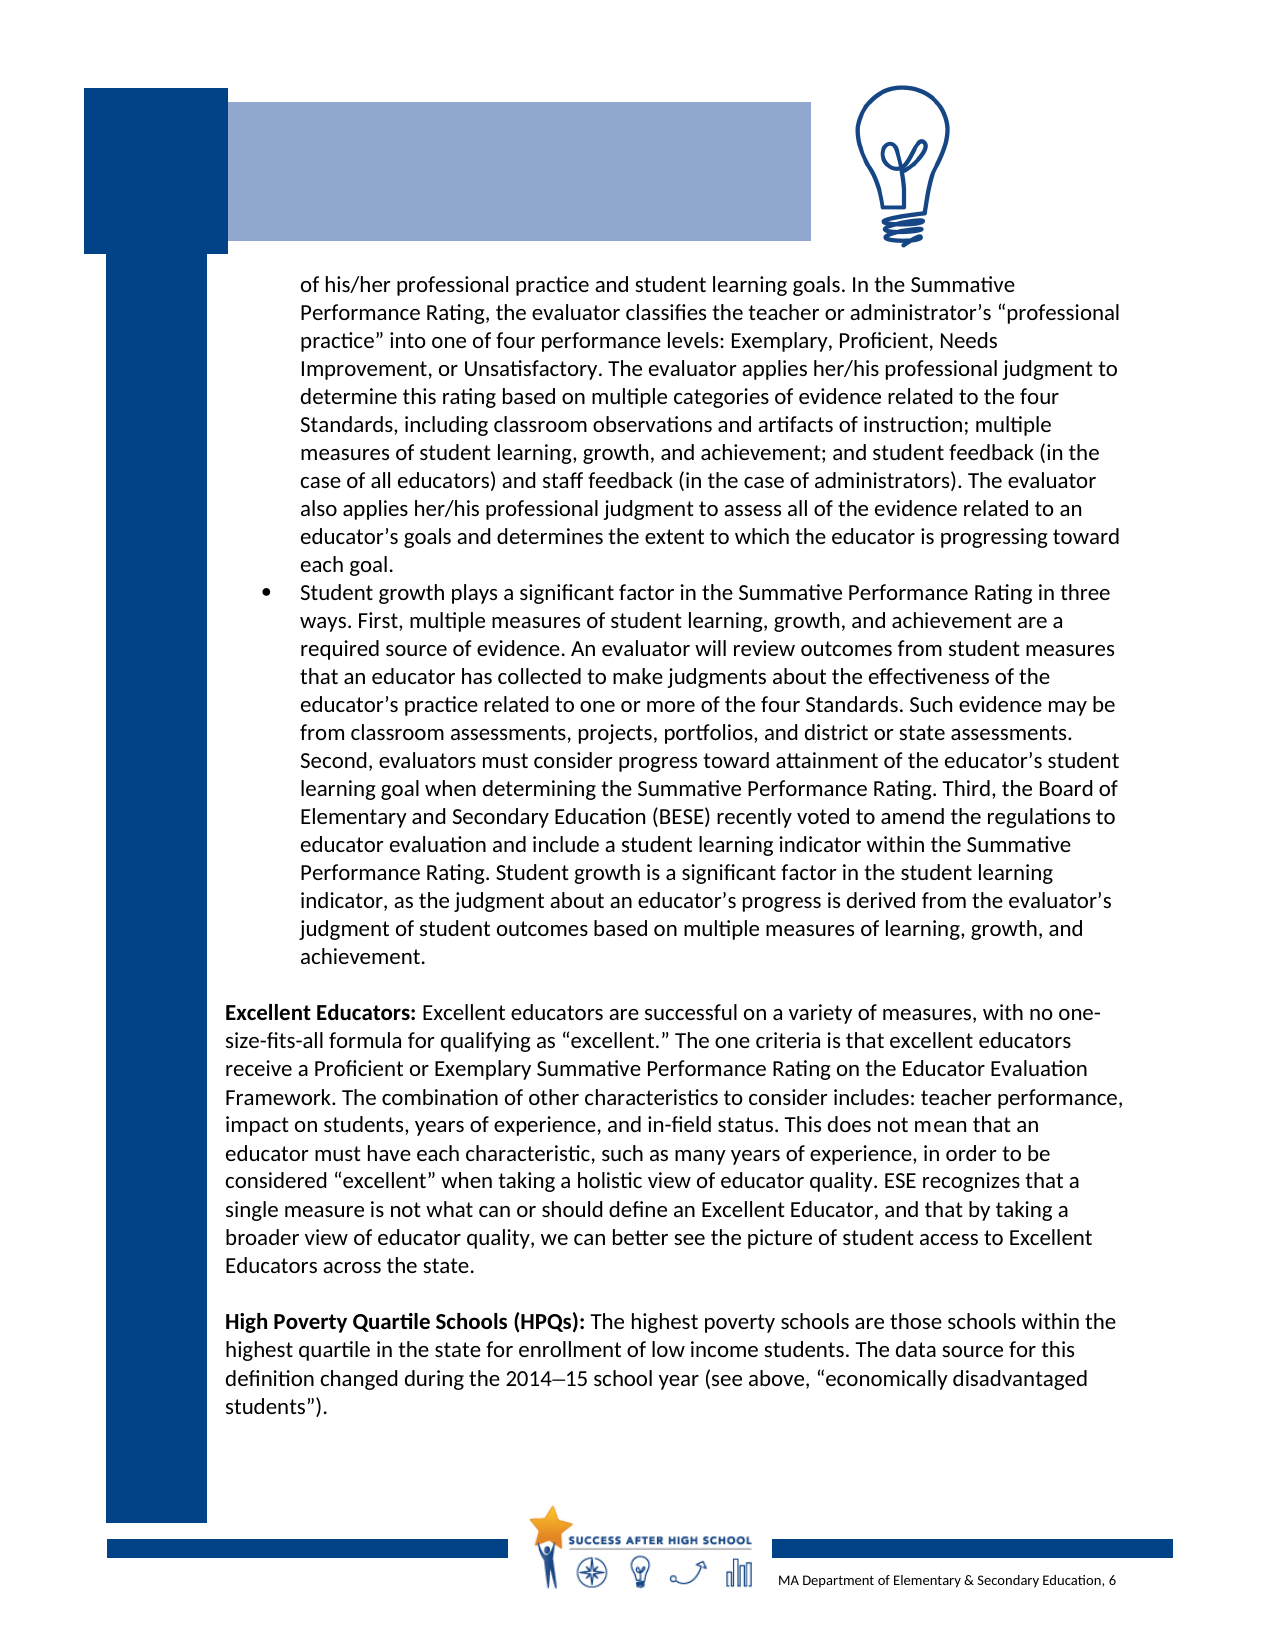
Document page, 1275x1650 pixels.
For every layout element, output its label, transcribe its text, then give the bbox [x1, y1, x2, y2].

picture [839, 85, 962, 249]
picture [528, 1491, 754, 1602]
text Excellent Educators: Excellent educators are successful on a variety of measures, with no one-size-fits-all formula for qualifying as “excellent.” The one criteria is that excellent educators receive a Proficient or Exemplary Summative Performance Rating on the Educator Evaluation Framework. The combination of other characteristics to consider includes: teacher performance, impact on students, years of experience, and in-field status. This does not mean that an educator must have each characteristic, such as many years of experience, in order to be considered “excellent” when taking a holistic view of educator quality. ESE recognizes that a single measure is not what can or should define an Excellent Educator, and that by taking a broader view of educator quality, we can better see the picture of student access to Excellent Educators across the state. [225, 998, 1125, 1279]
list Student growth plays a significant factor in the Summative Performance Rating in three ways. First, multiple measures of student learning, growth, and achievement are a required source of evidence. An evaluator will review outcomes from student measures that an educator has collected to make judgments about the effectiveness of the educator’s practice related to one or more of the four Standards. Such evidence may be from classroom assessments, projects, portfolios, and district or state assessments. Second, evaluators must consider progress toward attainment of the educator’s student learning goal when determining the Summative Performance Rating. Third, the Board of Elementary and Secondary Education (BESE) recently voted to amend the regulations to educator evaluation and include a student learning indicator within the Summative Performance Rating. Student growth is a significant factor in the student learning indicator, as the judgment about an educator’s progress is derived from the evaluator’s judgment of student outcomes based on multiple measures of learning, growth, and achievement. [262, 578, 1125, 971]
text High Poverty Quartile Schools (HPQs): The highest poverty schools are those schools within the highest quartile in the state for enrollment of low income students. The data source for this definition changed during the 2014–15 school year (see above, “economically disadvantaged students”). [225, 1307, 1125, 1420]
